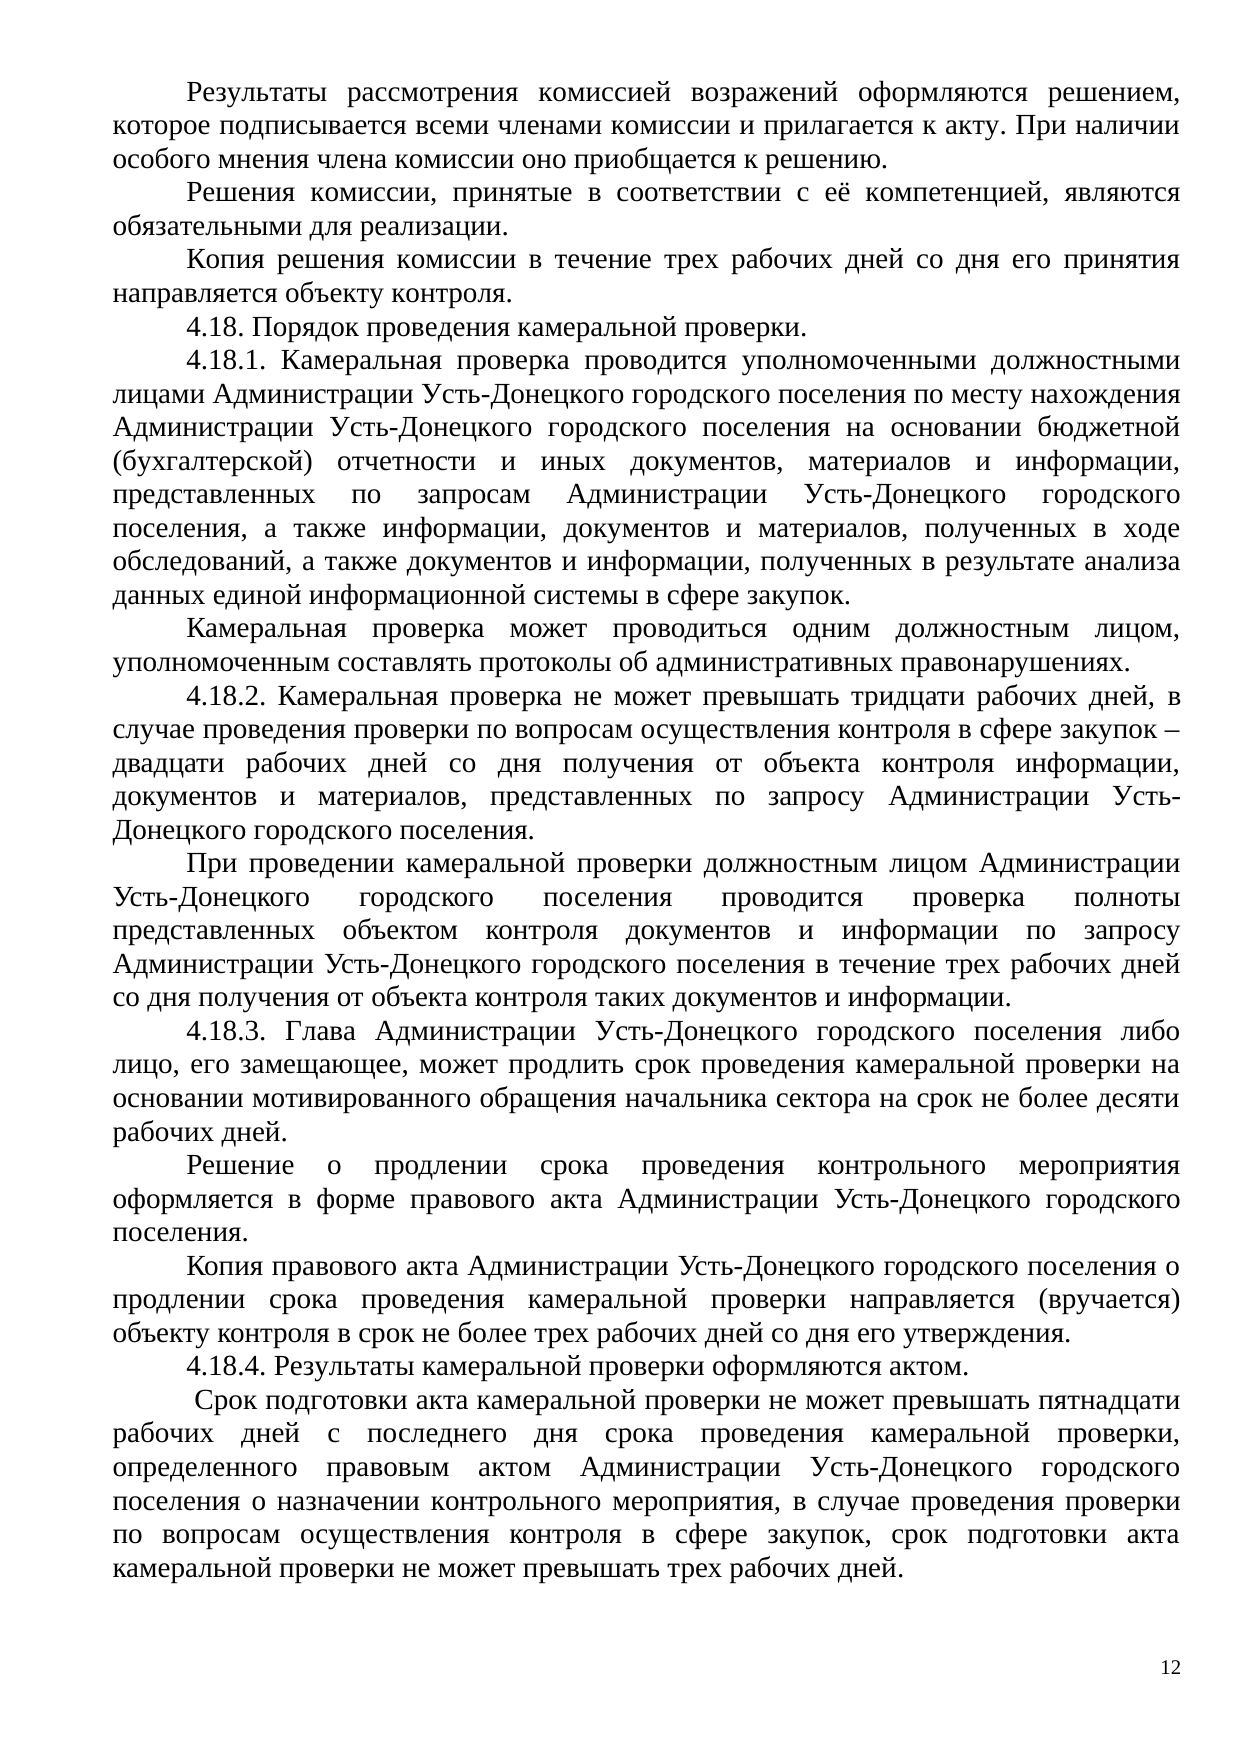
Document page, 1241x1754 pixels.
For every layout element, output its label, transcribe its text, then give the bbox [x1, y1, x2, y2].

text Копия решения комиссии в течение трех рабочих дней со дня его принятия направляется объекту контроля. [112, 242, 1181, 309]
text При проведении камеральной проверки должностным лицом Администрации Усть-Донецкого городского поселения проводится проверка полноты представленных объектом контроля документов и информации по запросу Администрации Усть-Донецкого городского поселения в течение трех рабочих дней со дня получения от объекта контроля таких документов и информации. [112, 845, 1181, 1013]
text Копия правового акта Администрации Усть-Донецкого городского поселения о продлении срока проведения камеральной проверки направляется (вручается) объекту контроля в срок не более трех рабочих дней со дня его утверждения. [112, 1248, 1181, 1348]
text 4.18.4. Результаты камеральной проверки оформляются актом. [112, 1348, 1181, 1382]
text Результаты рассмотрения комиссией возражений оформляются решением, которое подписывается всеми членами комиссии и прилагается к акту. При наличии особого мнения члена комиссии оно приобщается к решению. [112, 74, 1181, 174]
text 4.18.2. Камеральная проверка не может превышать тридцати рабочих дней, в случае проведения проверки по вопросам осуществления контроля в сфере закупок – двадцати рабочих дней со дня получения от объекта контроля информации, документов и материалов, представленных по запросу Администрации Усть-Донецкого городского поселения. [112, 678, 1181, 845]
text Решения комиссии, принятые в соответствии с её компетенцией, являются обязательными для реализации. [112, 174, 1181, 242]
text 4.18. Порядок проведения камеральной проверки. [112, 309, 1181, 342]
text 4.18.3. Глава Администрации Усть-Донецкого городского поселения либо лицо, его замещающее, может продлить срок проведения камеральной проверки на основании мотивированного обращения начальника сектора на срок не более десяти рабочих дней. [112, 1013, 1181, 1147]
text 4.18.1. Камеральная проверка проводится уполномоченными должностными лицами Администрации Усть-Донецкого городского поселения по месту нахождения Администрации Усть-Донецкого городского поселения на основании бюджетной (бухгалтерской) отчетности и иных документов, материалов и информации, представленных по запросам Администрации Усть-Донецкого городского поселения, а также информации, документов и материалов, полученных в ходе обследований, а также документов и информации, полученных в результате анализа данных единой информационной системы в сфере закупок. [112, 342, 1181, 611]
text Срок подготовки акта камеральной проверки не может превышать пятнадцати рабочих дней с последнего дня срока проведения камеральной проверки, определенного правовым актом Администрации Усть-Донецкого городского поселения о назначении контрольного мероприятия, в случае проведения проверки по вопросам осуществления контроля в сфере закупок, срок подготовки акта камеральной проверки не может превышать трех рабочих дней. [112, 1382, 1181, 1583]
text Камеральная проверка может проводиться одним должностным лицом, уполномоченным составлять протоколы об административных правонарушениях. [112, 611, 1181, 678]
text Решение о продлении срока проведения контрольного мероприятия оформляется в форме правового акта Администрации Усть-Донецкого городского поселения. [112, 1147, 1181, 1248]
